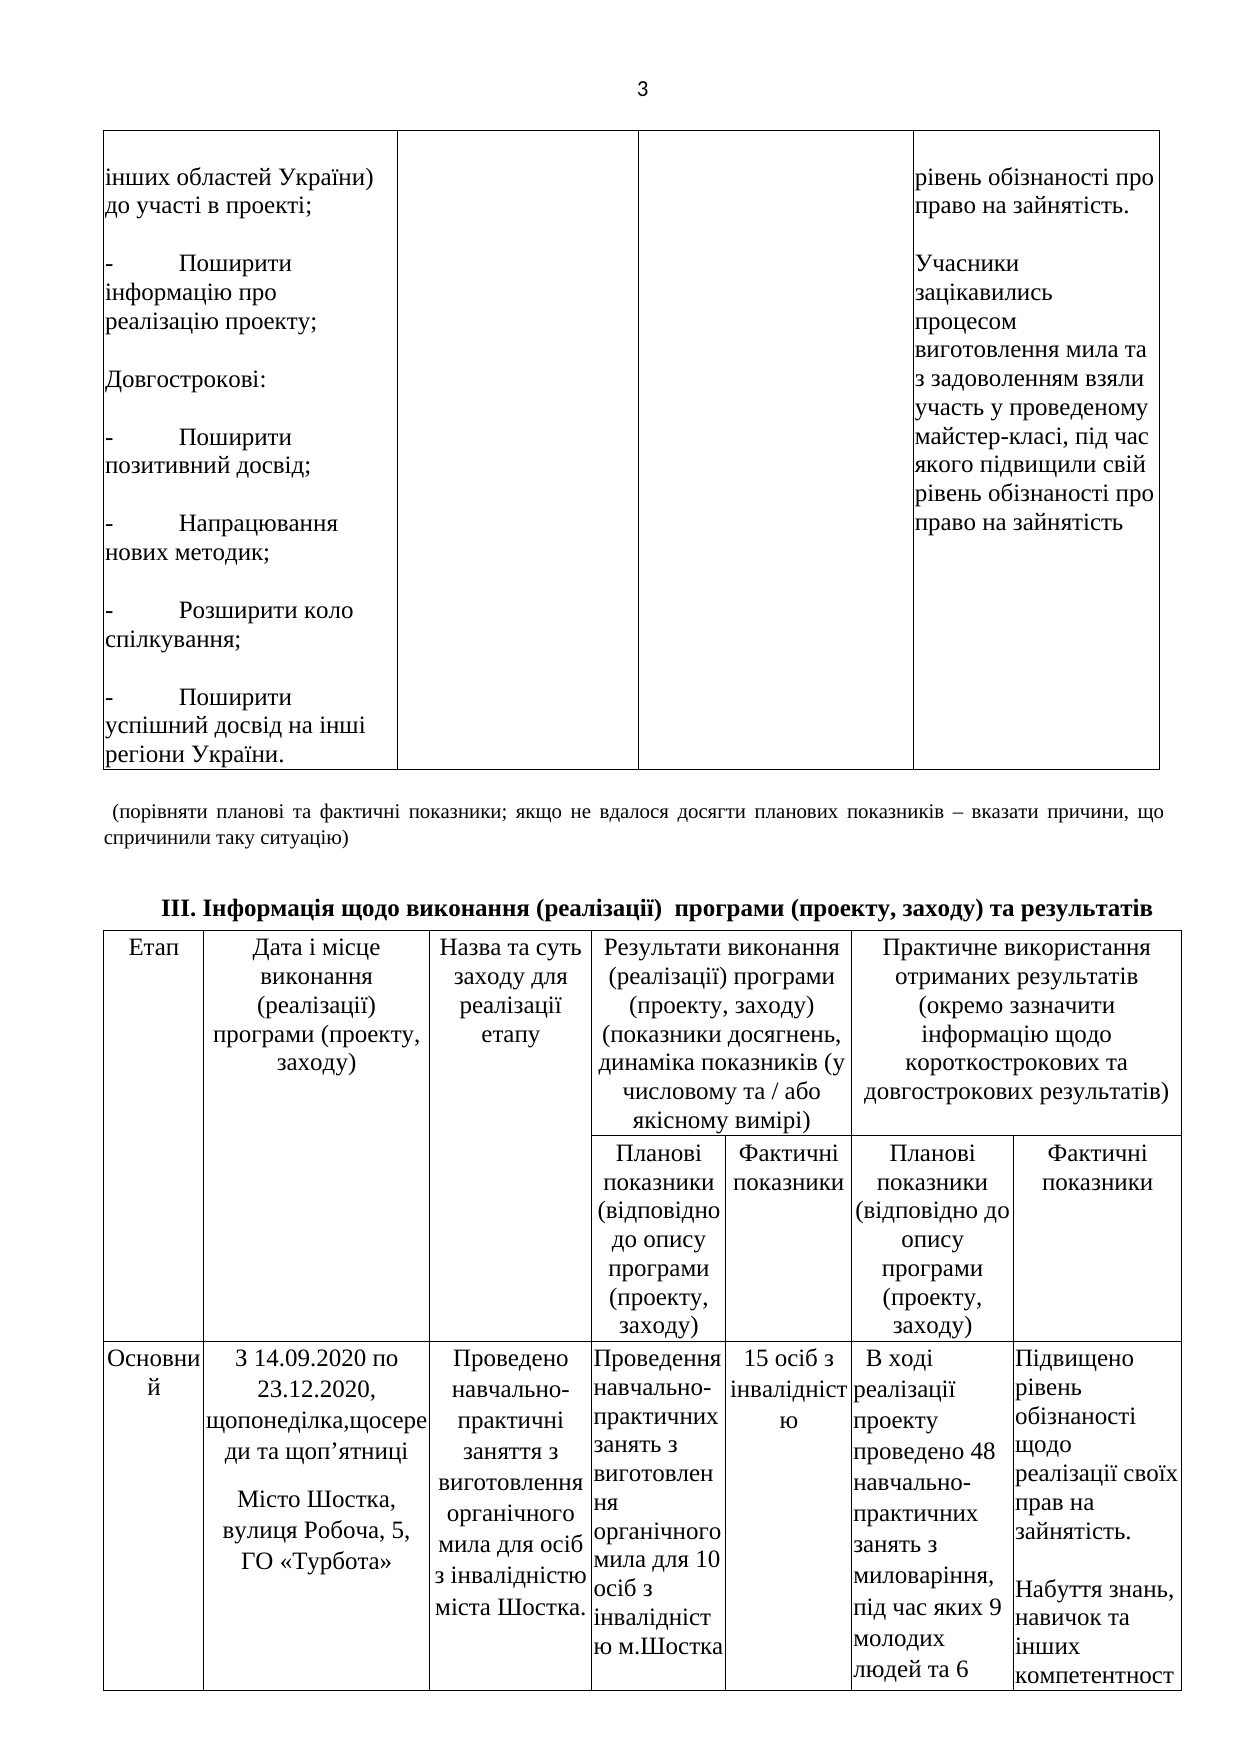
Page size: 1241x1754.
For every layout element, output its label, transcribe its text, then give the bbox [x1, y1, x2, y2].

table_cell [430, 1342, 591, 1690]
table_cell Планові показники (відповідно до опису програми (проекту, заходу) [592, 1136, 725, 1341]
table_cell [1014, 1342, 1181, 1690]
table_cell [104, 131, 397, 769]
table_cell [592, 1342, 725, 1690]
table_cell Основний [104, 1342, 203, 1690]
table_header Етап [104, 931, 203, 1341]
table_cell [914, 131, 1159, 769]
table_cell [852, 1342, 1013, 1690]
table_header Дата і місце виконання (реалізації) програми (проекту, заходу) [204, 931, 429, 1341]
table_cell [204, 1342, 429, 1690]
table_header Назва та суть заходу для реалізації етапу [430, 931, 591, 1341]
table_cell Фактичні показники [1014, 1136, 1181, 1341]
text (порівняти планові та фактичні показники; якщо не вдалося досягти планових показників ‒ вказати причини, що спричинили таку ситуацію) [103, 799, 1167, 849]
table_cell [398, 131, 638, 769]
table_header Результати виконання (реалізації) програми (проекту, заходу) (показники досягнень, динаміка показників (у числовому та / або якісному вимірі) [592, 931, 851, 1135]
table_header Практичне використання отриманих результатів (окремо зазначити інформацію щодо короткострокових та довгострокових результатів) [852, 931, 1181, 1135]
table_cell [639, 131, 913, 769]
table_cell Планові показники (відповідно до опису програми (проекту, заходу) [852, 1136, 1013, 1341]
text ІІІ. Інформація щодо виконання (реалізації) програми (проекту, заходу) та результатів [103, 893, 1181, 922]
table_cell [726, 1342, 851, 1690]
table_cell Фактичні показники [726, 1136, 851, 1341]
